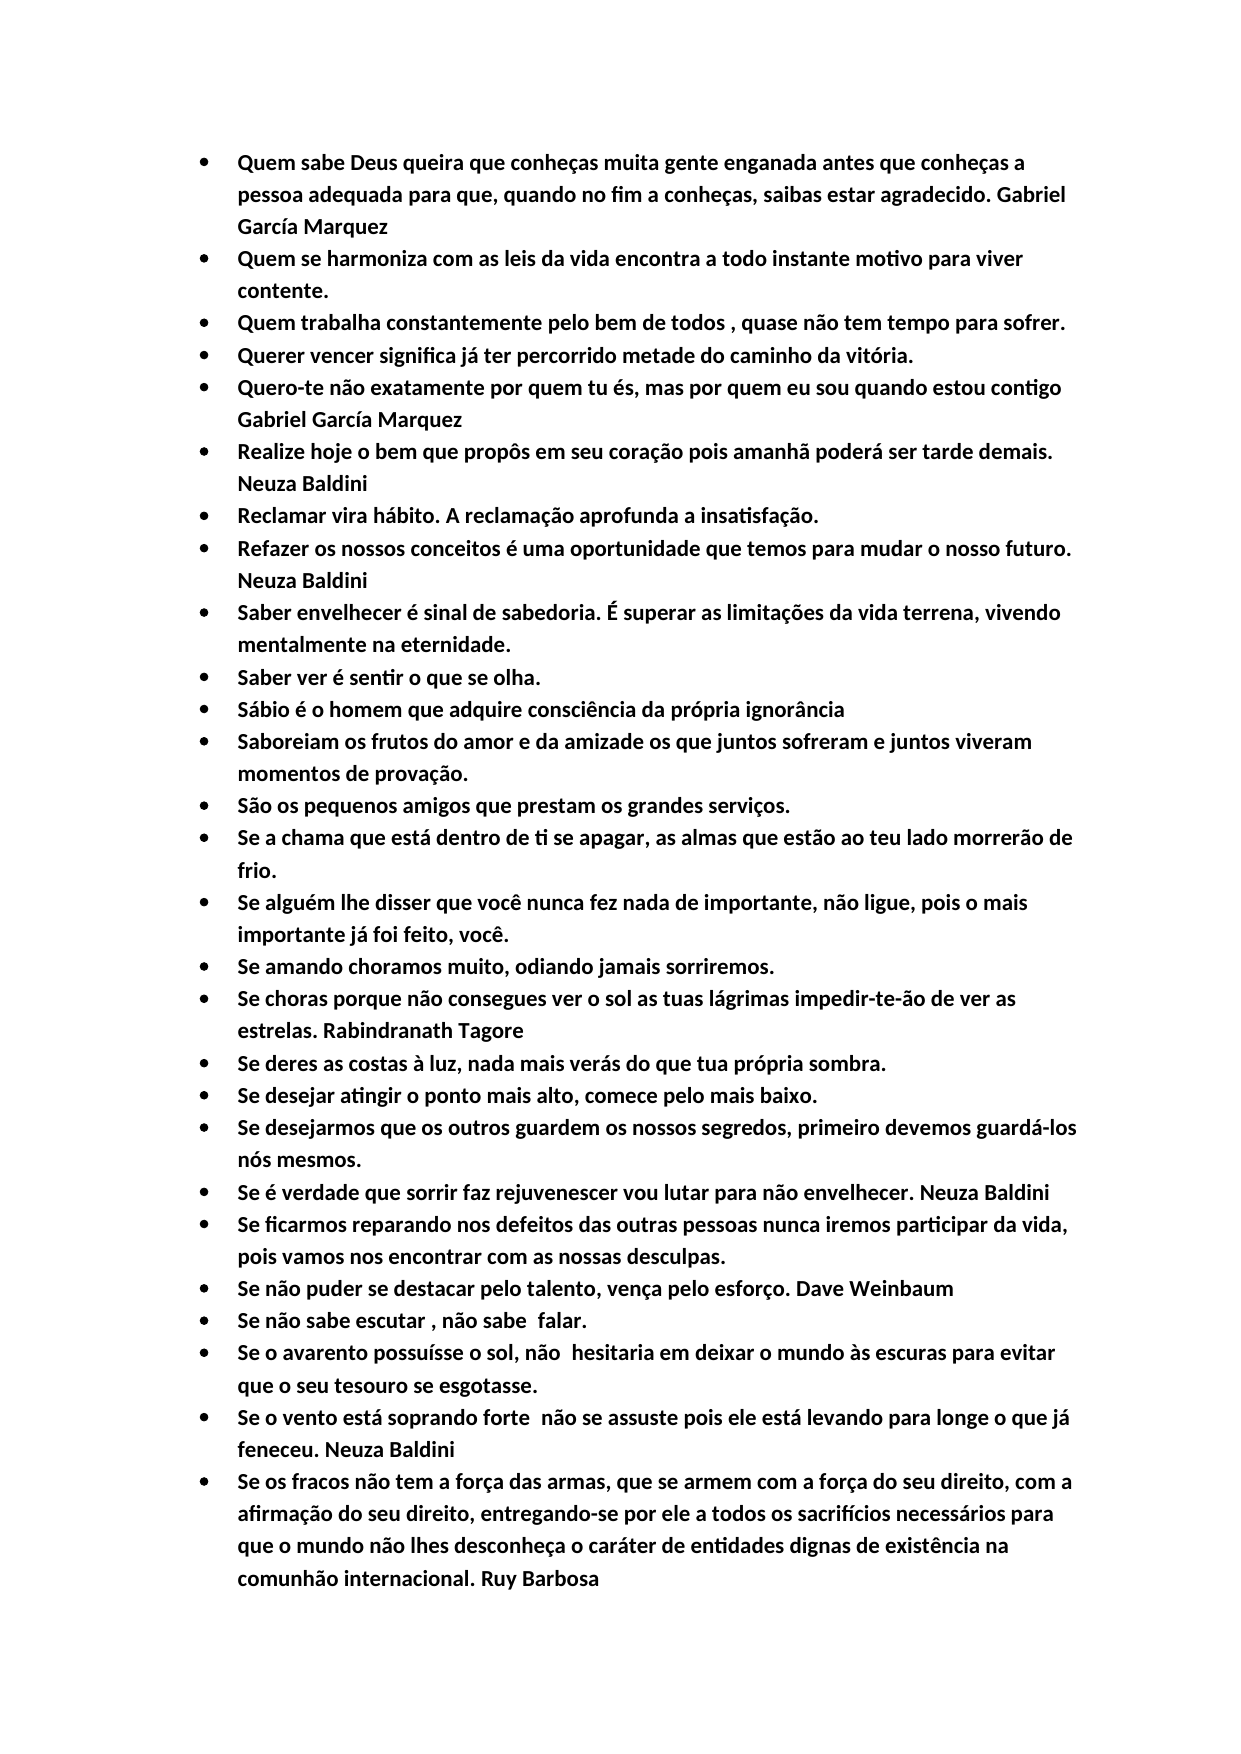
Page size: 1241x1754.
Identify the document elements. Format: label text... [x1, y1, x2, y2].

list Se ficarmos reparando nos defeitos das outras pessoas nunca iremos participar da vida, pois vamos nos encontrar com as nossas desculpas. [200, 1210, 1093, 1270]
list Se desejar atingir o ponto mais alto, comece pelo mais baixo. [200, 1081, 1093, 1109]
list Sábio é o homem que adquire consciência da própria ignorância [200, 695, 1093, 723]
list Realize hoje o bem que propôs em seu coração pois amanhã poderá ser tarde demais. Neuza Baldini [200, 437, 1093, 497]
list Se desejarmos que os outros guardem os nossos segredos, primeiro devemos guardá-los nós mesmos. [200, 1113, 1093, 1173]
list Se choras porque não consegues ver o sol as tuas lágrimas impedir-te-ão de ver as estrelas. Rabindranath Tagore [200, 984, 1093, 1045]
list Se o avarento possuísse o sol, não hesitaria em deixar o mundo às escuras para evitar que o seu tesouro se esgotasse. [200, 1338, 1093, 1399]
list Se não puder se destacar pelo talento, vença pelo esforço. Dave Weinbaum [200, 1274, 1093, 1302]
list Se amando choramos muito, odiando jamais sorriremos. [200, 952, 1093, 980]
list São os pequenos amigos que prestam os grandes serviços. [200, 791, 1093, 819]
list Querer vencer significa já ter percorrido metade do caminho da vitória. [200, 341, 1093, 369]
list Se alguém lhe disser que você nunca fez nada de importante, não ligue, pois o mais importante já foi feito, você. [200, 888, 1093, 948]
list Saber ver é sentir o que se olha. [200, 663, 1093, 691]
list Refazer os nossos conceitos é uma oportunidade que temos para mudar o nosso futuro. Neuza Baldini [200, 534, 1093, 594]
list Quem sabe Deus queira que conheças muita gente enganada antes que conheças a pessoa adequada para que, quando no fim a conheças, saibas estar agradecido. Gabriel García Marquez [200, 148, 1093, 240]
list Se deres as costas à luz, nada mais verás do que tua própria sombra. [200, 1049, 1093, 1077]
list Se não sabe escutar , não sabe falar. [200, 1306, 1093, 1334]
list Saber envelhecer é sinal de sabedoria. É superar as limitações da vida terrena, vivendo mentalmente na eternidade. [200, 598, 1093, 658]
list Se a chama que está dentro de ti se apagar, as almas que estão ao teu lado morrerão de frio. [200, 823, 1093, 884]
list Se os fracos não tem a força das armas, que se armem com a força do seu direito, com a afirmação do seu direito, entregando-se por ele a todos os sacrifícios necessários para que o mundo não lhes desconheça o caráter de entidades dignas de existência na comunhão internacional. Ruy Barbosa [200, 1467, 1093, 1592]
list Quem trabalha constantemente pelo bem de todos , quase não tem tempo para sofrer. [200, 308, 1093, 337]
list Quem se harmoniza com as leis da vida encontra a todo instante motivo para viver contente. [200, 244, 1093, 304]
list Se o vento está soprando forte não se assuste pois ele está levando para longe o que já feneceu. Neuza Baldini [200, 1403, 1093, 1463]
list Se é verdade que sorrir faz rejuvenescer vou lutar para não envelhecer. Neuza Baldini [200, 1178, 1093, 1206]
list Reclamar vira hábito. A reclamação aprofunda a insatisfação. [200, 502, 1093, 530]
list Saboreiam os frutos do amor e da amizade os que juntos sofreram e juntos viveram momentos de provação. [200, 727, 1093, 787]
list Quero-te não exatamente por quem tu és, mas por quem eu sou quando estou contigo Gabriel García Marquez [200, 373, 1093, 433]
